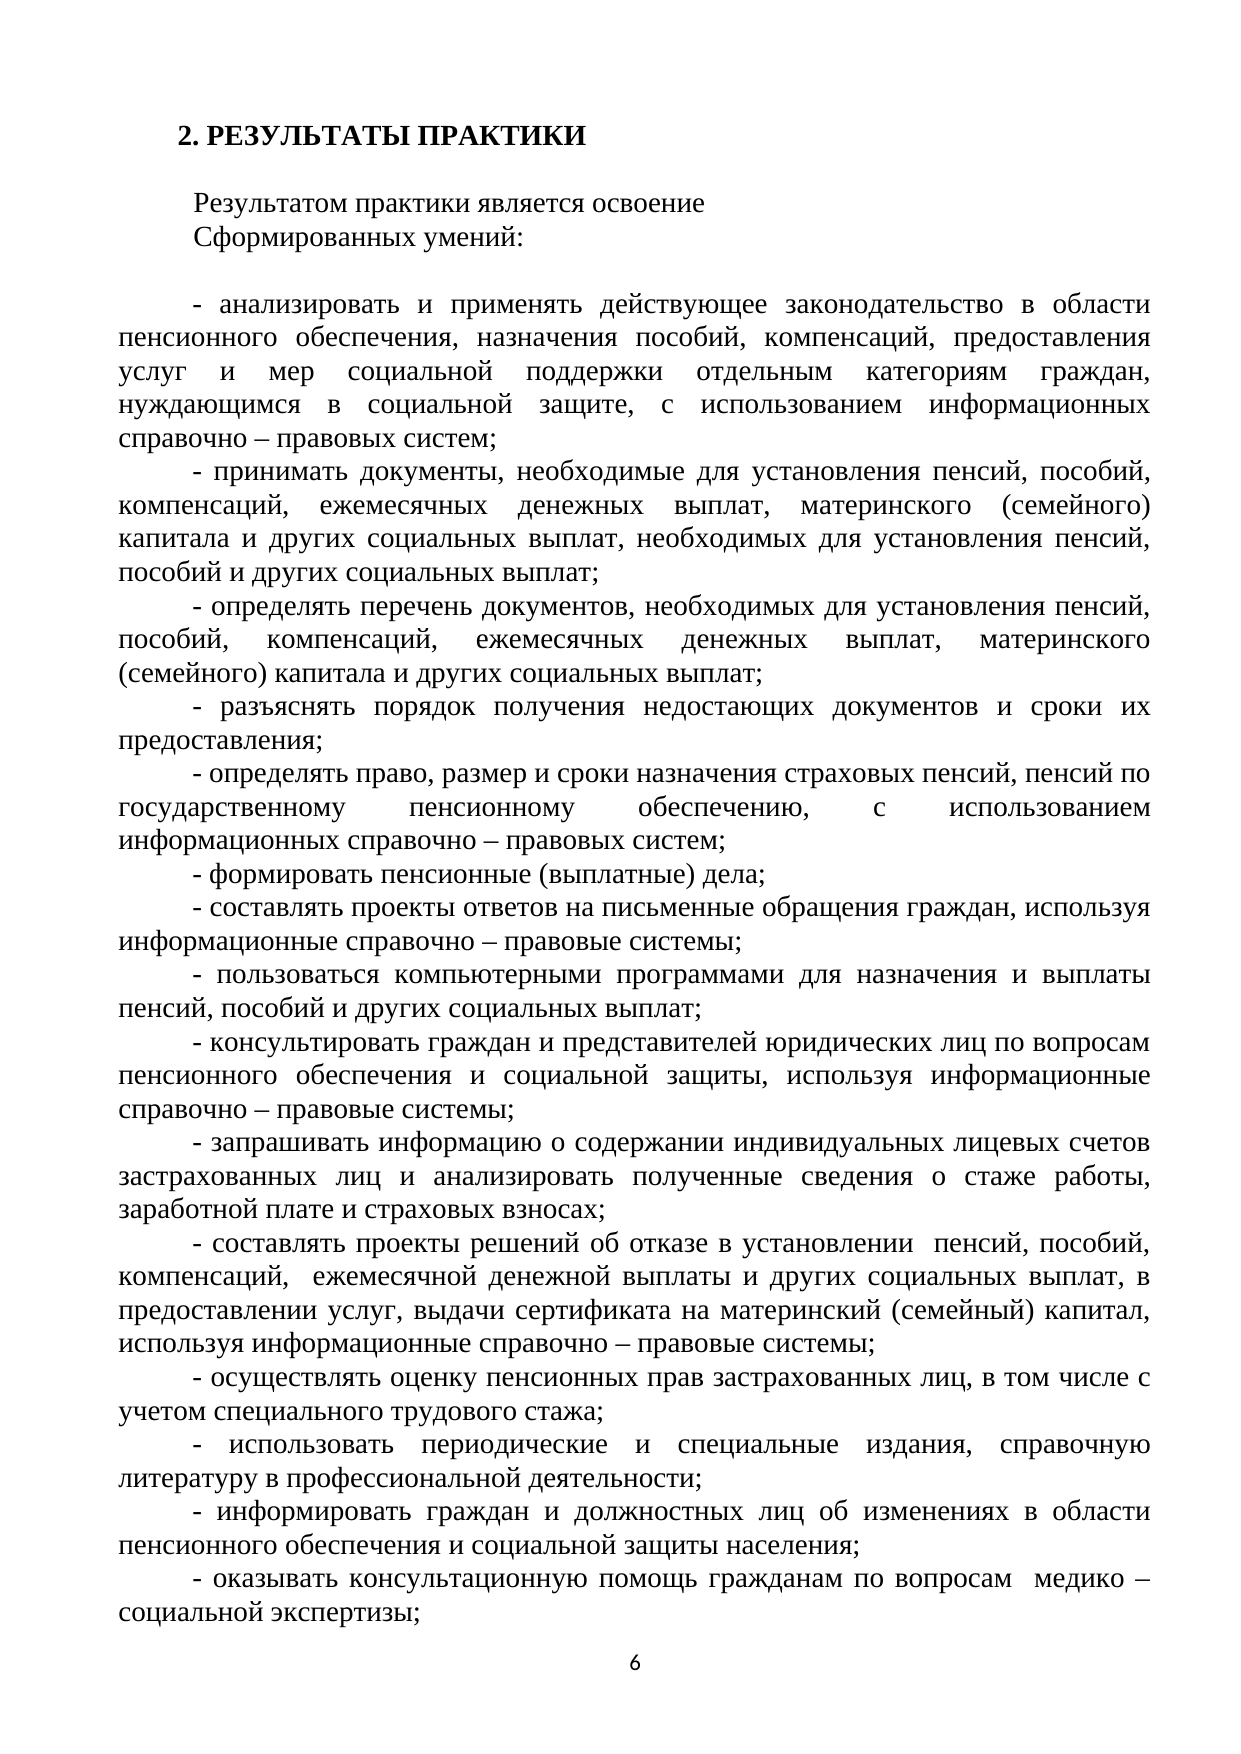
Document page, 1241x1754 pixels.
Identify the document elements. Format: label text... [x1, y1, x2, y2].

text - пользоваться компьютерными программами для назначения и выплаты пенсий, пособий и других социальных выплат; [118, 957, 1152, 1024]
text - оказывать консультационную помощь гражданам по вопросам медико – социальной экспертизы; [118, 1560, 1152, 1627]
text - определять перечень документов, необходимых для установления пенсий, пособий, компенсаций, ежемесячных денежных выплат, материнского (семейного) капитала и других социальных выплат; [118, 588, 1152, 688]
text - составлять проекты ответов на письменные обращения граждан, используя информационные справочно – правовые системы; [118, 889, 1152, 957]
text - консультировать граждан и представителей юридических лиц по вопросам пенсионного обеспечения и социальной защиты, используя информационные справочно – правовые системы; [118, 1024, 1152, 1124]
text - осуществлять оценку пенсионных прав застрахованных лиц, в том числе с учетом специального трудового стажа; [118, 1359, 1152, 1426]
text 2. РЕЗУЛЬТАТЫ ПРАКТИКИ [118, 118, 1152, 152]
text - определять право, размер и сроки назначения страховых пенсий, пенсий по государственному пенсионному обеспечению, с использованием информационных справочно – правовых систем; [118, 755, 1152, 856]
text - анализировать и применять действующее законодательство в области пенсионного обеспечения, назначения пособий, компенсаций, предоставления услуг и мер социальной поддержки отдельным категориям граждан, нуждающимся в социальной защите, с использованием информационных справочно – правовых систем; [118, 286, 1152, 453]
text - принимать документы, необходимые для установления пенсий, пособий, компенсаций, ежемесячных денежных выплат, материнского (семейного) капитала и других социальных выплат, необходимых для установления пенсий, пособий и других социальных выплат; [118, 453, 1152, 588]
text - запрашивать информацию о содержании индивидуальных лицевых счетов застрахованных лиц и анализировать полученные сведения о стаже работы, заработной плате и страховых взносах; [118, 1124, 1152, 1225]
text - формировать пенсионные (выплатные) дела; [118, 856, 1152, 889]
text - использовать периодические и специальные издания, справочную литературу в профессиональной деятельности; [118, 1426, 1152, 1493]
text - информировать граждан и должностных лиц об изменениях в области пенсионного обеспечения и социальной защиты населения; [118, 1493, 1152, 1560]
text Результатом практики является освоение [118, 185, 1152, 219]
text - составлять проекты решений об отказе в установлении пенсий, пособий, компенсаций, ежемесячной денежной выплаты и других социальных выплат, в предоставлении услуг, выдачи сертификата на материнский (семейный) капитал, используя информационные справочно – правовые системы; [118, 1225, 1152, 1359]
text Сформированных умений: [118, 219, 1152, 252]
text - разъяснять порядок получения недостающих документов и сроки их предоставления; [118, 688, 1152, 755]
